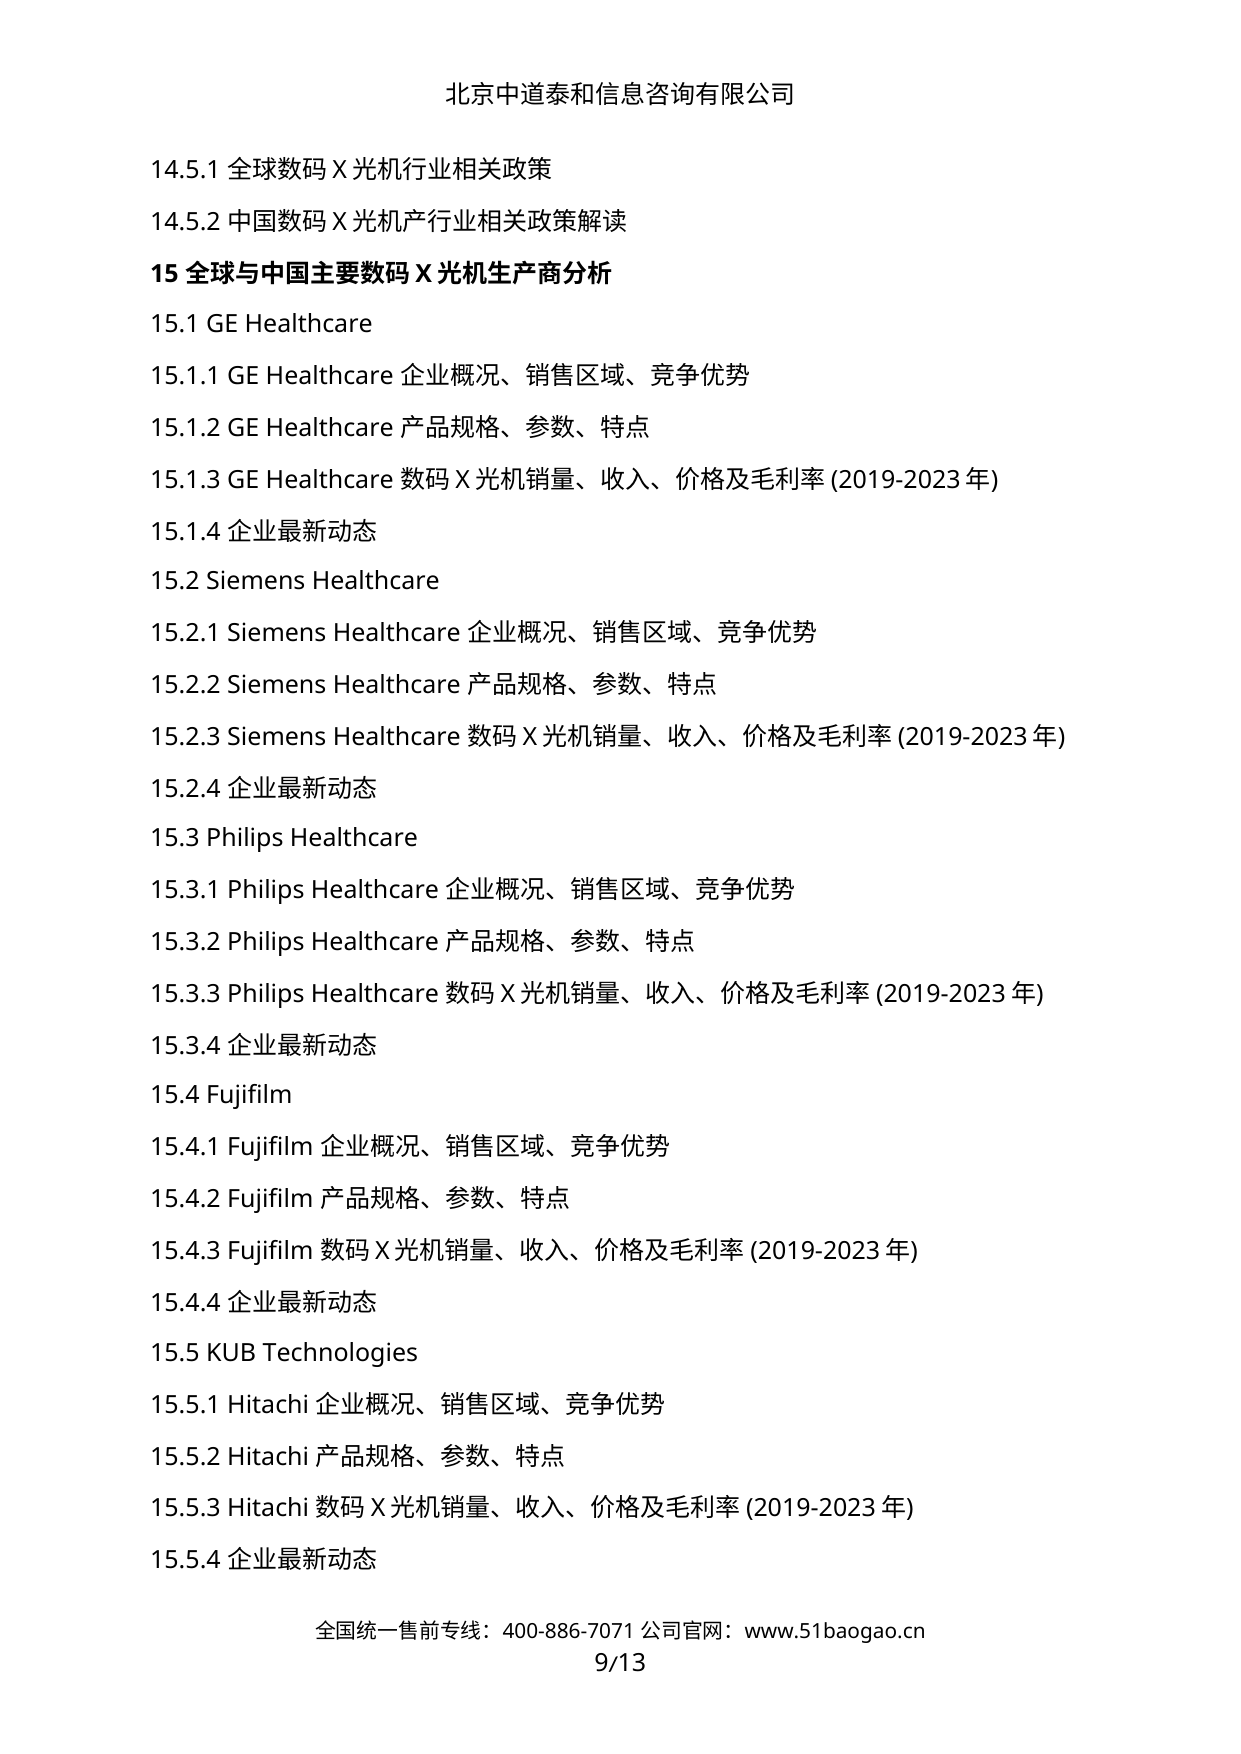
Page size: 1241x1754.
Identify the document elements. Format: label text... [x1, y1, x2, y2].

text 15.1 GE Healthcare [150, 306, 1090, 340]
text 15.2.1 Siemens Healthcare 企业概况、销售区域、竞争优势 [150, 612, 1090, 649]
text 15.4.3 Fujifilm 数码X光机销量、收入、价格及毛利率 (2019-2023年) [150, 1231, 1090, 1267]
text 15.3.1 Philips Healthcare 企业概况、销售区域、竞争优势 [150, 870, 1090, 906]
text 15.5.1 Hitachi 企业概况、销售区域、竞争优势 [150, 1384, 1090, 1420]
text 15.1.4 企业最新动态 [150, 511, 1090, 547]
text 15.5.3 Hitachi 数码X光机销量、收入、价格及毛利率 (2019-2023年) [150, 1488, 1090, 1524]
text 15.4.2 Fujifilm 产品规格、参数、特点 [150, 1179, 1090, 1215]
text 14.5.1 全球数码X光机行业相关政策 [150, 150, 1090, 186]
text 15.1.2 GE Healthcare 产品规格、参数、特点 [150, 407, 1090, 443]
text 15.2.3 Siemens Healthcare 数码X光机销量、收入、价格及毛利率 (2019-2023年) [150, 716, 1090, 752]
text 14.5.2 中国数码X光机产行业相关政策解读 [150, 202, 1090, 238]
text 15.2.2 Siemens Healthcare 产品规格、参数、特点 [150, 664, 1090, 701]
text 15.2.4 企业最新动态 [150, 768, 1090, 804]
text 15.1.3 GE Healthcare 数码X光机销量、收入、价格及毛利率 (2019-2023年) [150, 459, 1090, 495]
text 15.3.4 企业最新动态 [150, 1025, 1090, 1062]
text 15.3.3 Philips Healthcare 数码X光机销量、收入、价格及毛利率 (2019-2023年) [150, 973, 1090, 1010]
text 15.3.2 Philips Healthcare 产品规格、参数、特点 [150, 922, 1090, 958]
text 15 全球与中国主要数码X光机生产商分析 [150, 254, 1090, 290]
text 15.1.1 GE Healthcare 企业概况、销售区域、竞争优势 [150, 355, 1090, 392]
text 15.5.4 企业最新动态 [150, 1540, 1090, 1576]
text 15.5.2 Hitachi 产品规格、参数、特点 [150, 1436, 1090, 1472]
text 15.2 Siemens Healthcare [150, 563, 1090, 597]
text 15.4 Fujifilm [150, 1077, 1090, 1111]
text 15.5 KUB Technologies [150, 1334, 1090, 1368]
text 15.4.1 Fujifilm 企业概况、销售区域、竞争优势 [150, 1127, 1090, 1163]
text 15.4.4 企业最新动态 [150, 1282, 1090, 1319]
text 15.3 Philips Healthcare [150, 820, 1090, 854]
